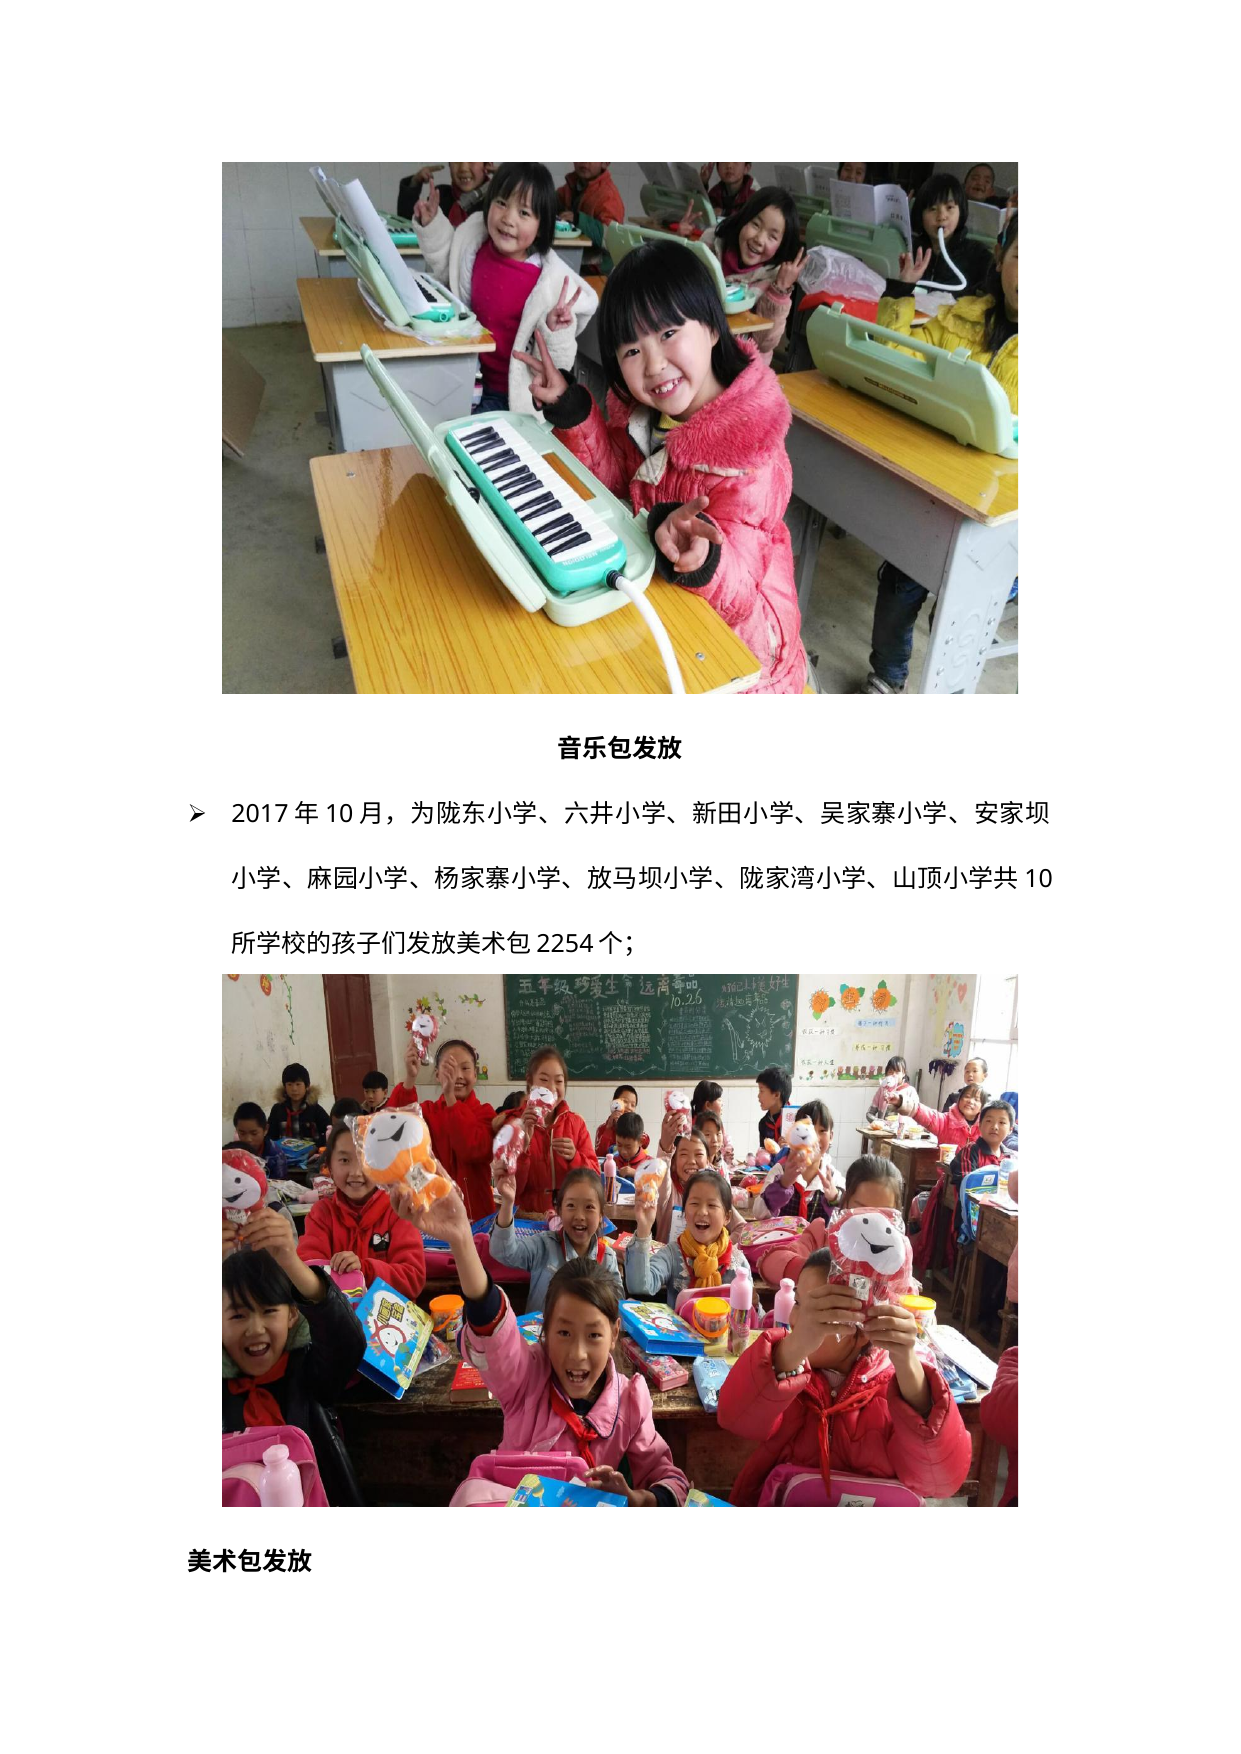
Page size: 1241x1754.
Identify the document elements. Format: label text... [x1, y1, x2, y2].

text 美术包发放 [187, 1527, 1053, 1592]
picture [222, 162, 1019, 694]
picture [222, 974, 1019, 1507]
list 2017年10月，为陇东小学、六井小学、新田小学、吴家寨小学、安家坝小学、麻园小学、杨家寨小学、放马坝小学、陇家湾小学、山顶小学共10所学校的孩子们发放美术包2254个； [187, 779, 1053, 974]
text 音乐包发放 [187, 714, 1053, 779]
